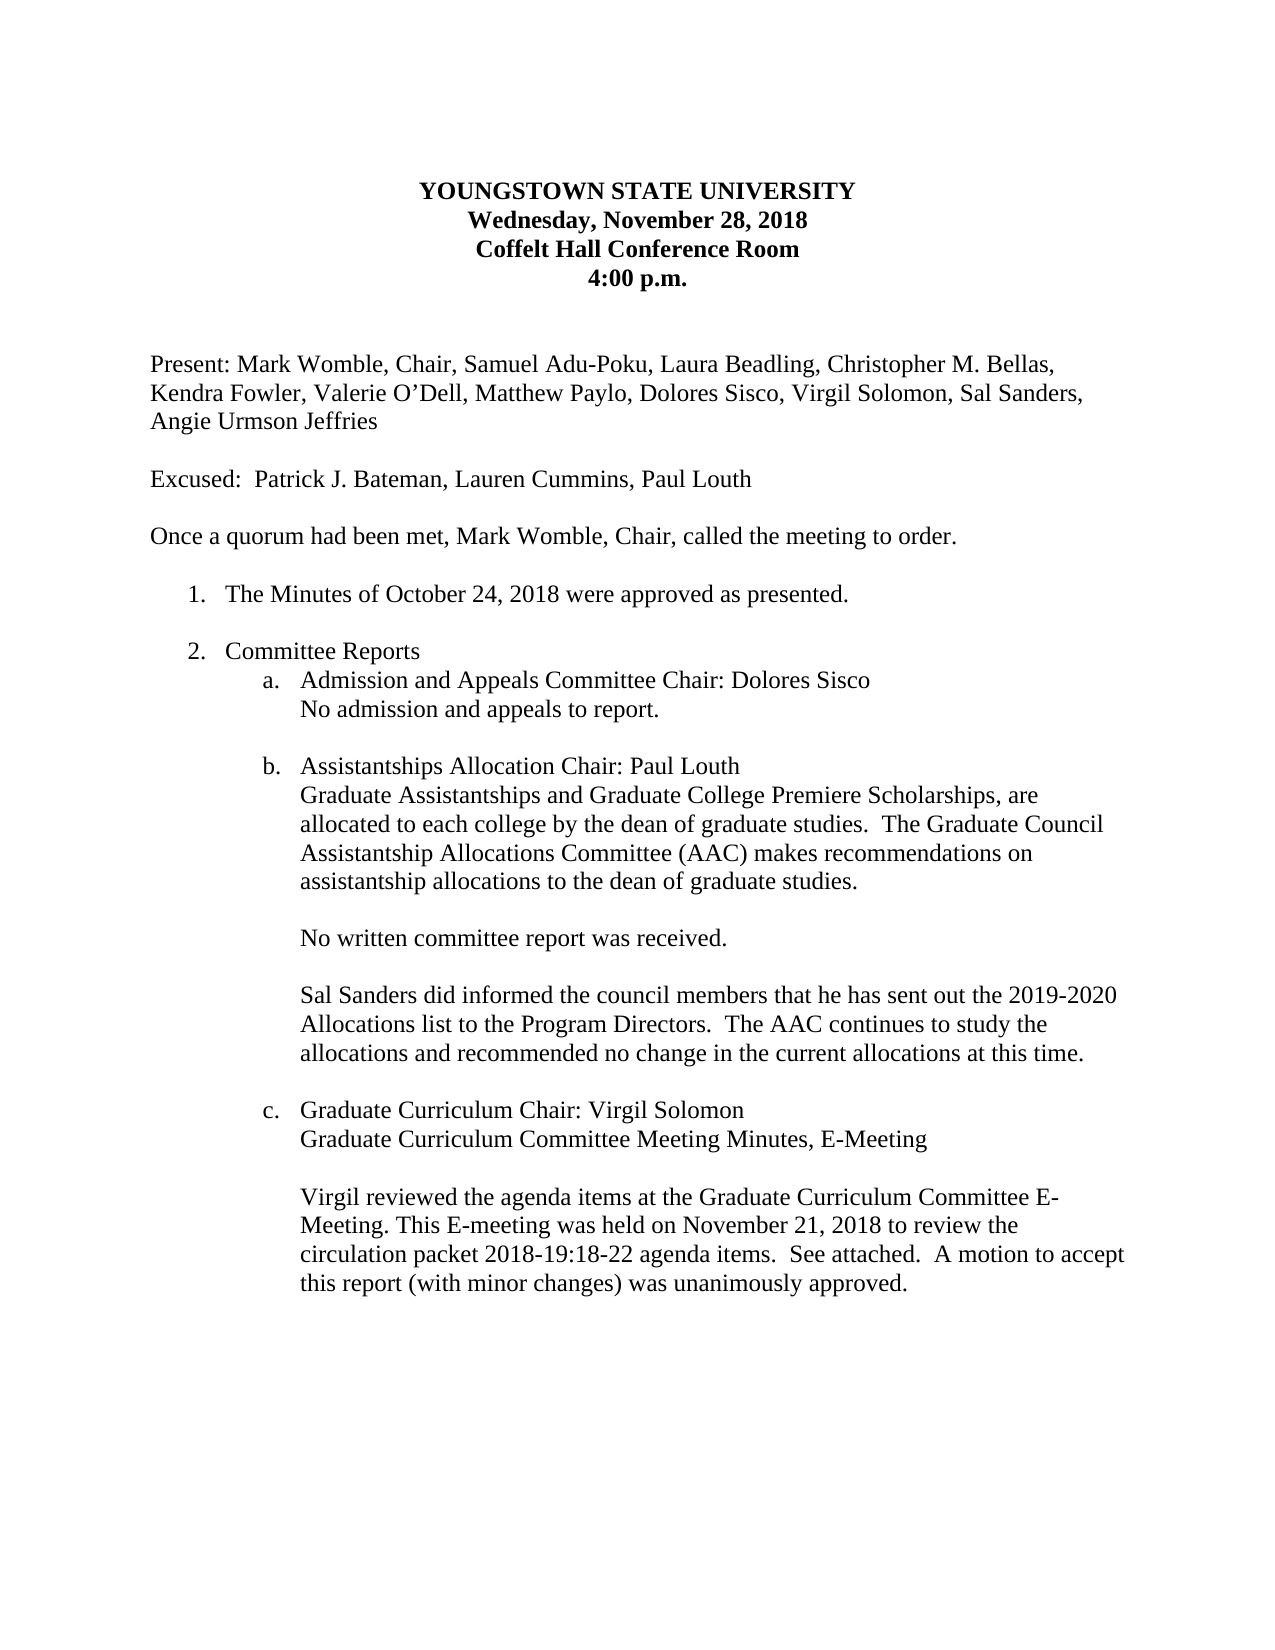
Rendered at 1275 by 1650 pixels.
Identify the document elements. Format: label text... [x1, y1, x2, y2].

text No written committee report was received. [300, 923, 1125, 952]
list Graduate Curriculum Chair: Virgil Solomon [262, 1096, 1125, 1124]
text Graduate Curriculum Committee Meeting Minutes, E-Meeting [300, 1124, 1125, 1153]
list The Minutes of October 24, 2018 were approved as presented. [187, 579, 1125, 608]
list Admission and Appeals Committee Chair: Dolores Sisco [262, 665, 1125, 694]
text Present: Mark Womble, Chair, Samuel Adu-Poku, Laura Beadling, Christopher M. Bellas, Kendra Fowler, Valerie O’Dell, Matthew Paylo, Dolores Sisco, Virgil Solomon, Sal Sanders, Angie Urmson Jeffries [150, 349, 1125, 435]
list Committee Reports [187, 636, 1125, 665]
text Virgil reviewed the agenda items at the Graduate Curriculum Committee E-Meeting. This E-meeting was held on November 21, 2018 to review the circulation packet 2018-19:18-22 agenda items. See attached. A motion to accept this report (with minor changes) was unanimously approved. [300, 1182, 1125, 1297]
text YOUNGSTOWN STATE UNIVERSITY [150, 176, 1125, 205]
text No admission and appeals to report. [225, 694, 1125, 723]
text Coffelt Hall Conference Room [150, 234, 1125, 263]
text Graduate Assistantships and Graduate College Premiere Scholarships, are allocated to each college by the dean of graduate studies. The Graduate Council Assistantship Allocations Committee (AAC) makes recommendations on assistantship allocations to the dean of graduate studies. [300, 780, 1125, 895]
text Sal Sanders did informed the council members that he has sent out the 2019-2020 Allocations list to the Program Directors. The AAC continues to study the allocations and recommended no change in the current allocations at this time. [300, 981, 1125, 1067]
text Excused: Patrick J. Bateman, Lauren Cummins, Paul Louth [150, 464, 1125, 493]
list Assistantships Allocation Chair: Paul Louth [262, 751, 1125, 780]
text Wednesday, November 28, 2018 [150, 205, 1125, 234]
text Once a quorum had been met, Mark Womble, Chair, called the meeting to order. [150, 521, 1125, 550]
text 4:00 p.m. [150, 263, 1125, 291]
